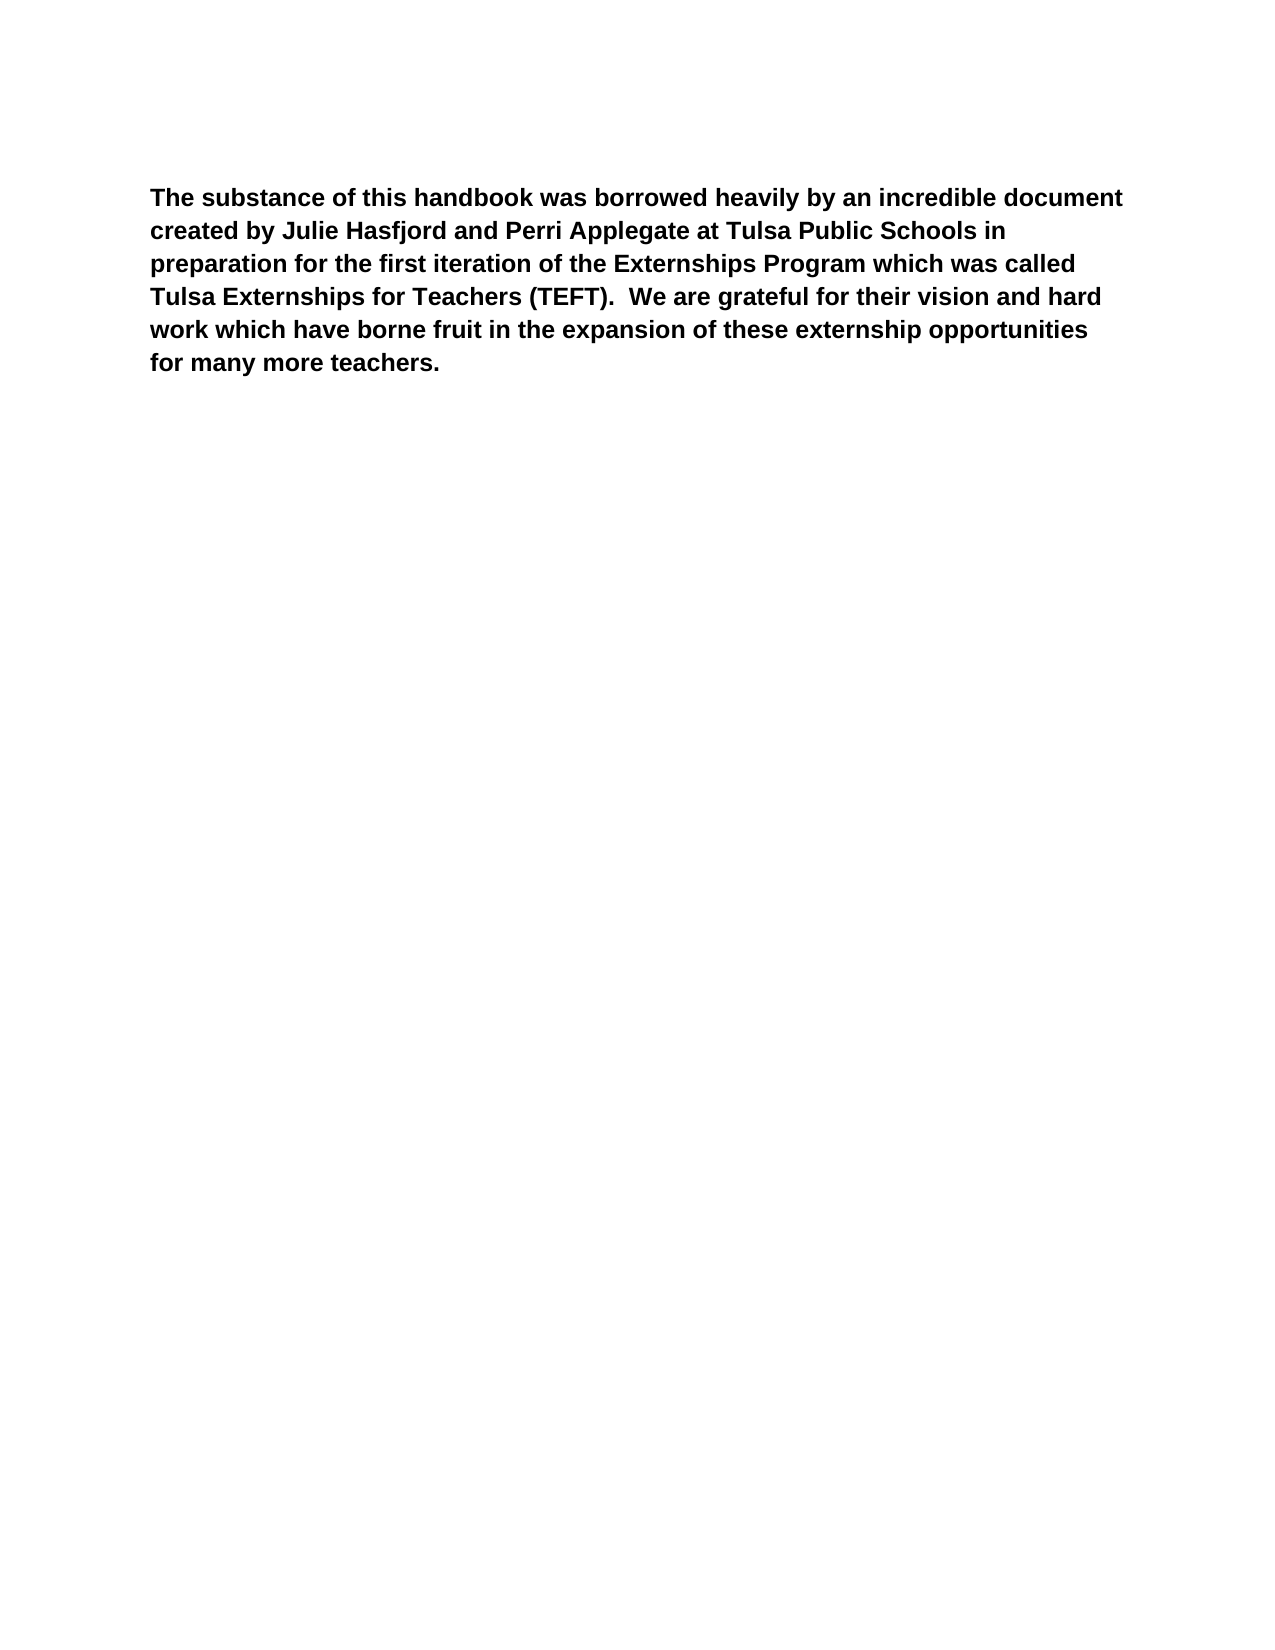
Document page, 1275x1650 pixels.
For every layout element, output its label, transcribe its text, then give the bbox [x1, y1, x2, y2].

text The substance of this handbook was borrowed heavily by an incredible document created by Julie Hasfjord and Perri Applegate at Tulsa Public Schools in preparation for the first iteration of the Externships Program which was called Tulsa Externships for Teachers (TEFT). We are grateful for their vision and hard work which have borne fruit in the expansion of these externship opportunities for many more teachers. [150, 183, 1125, 377]
